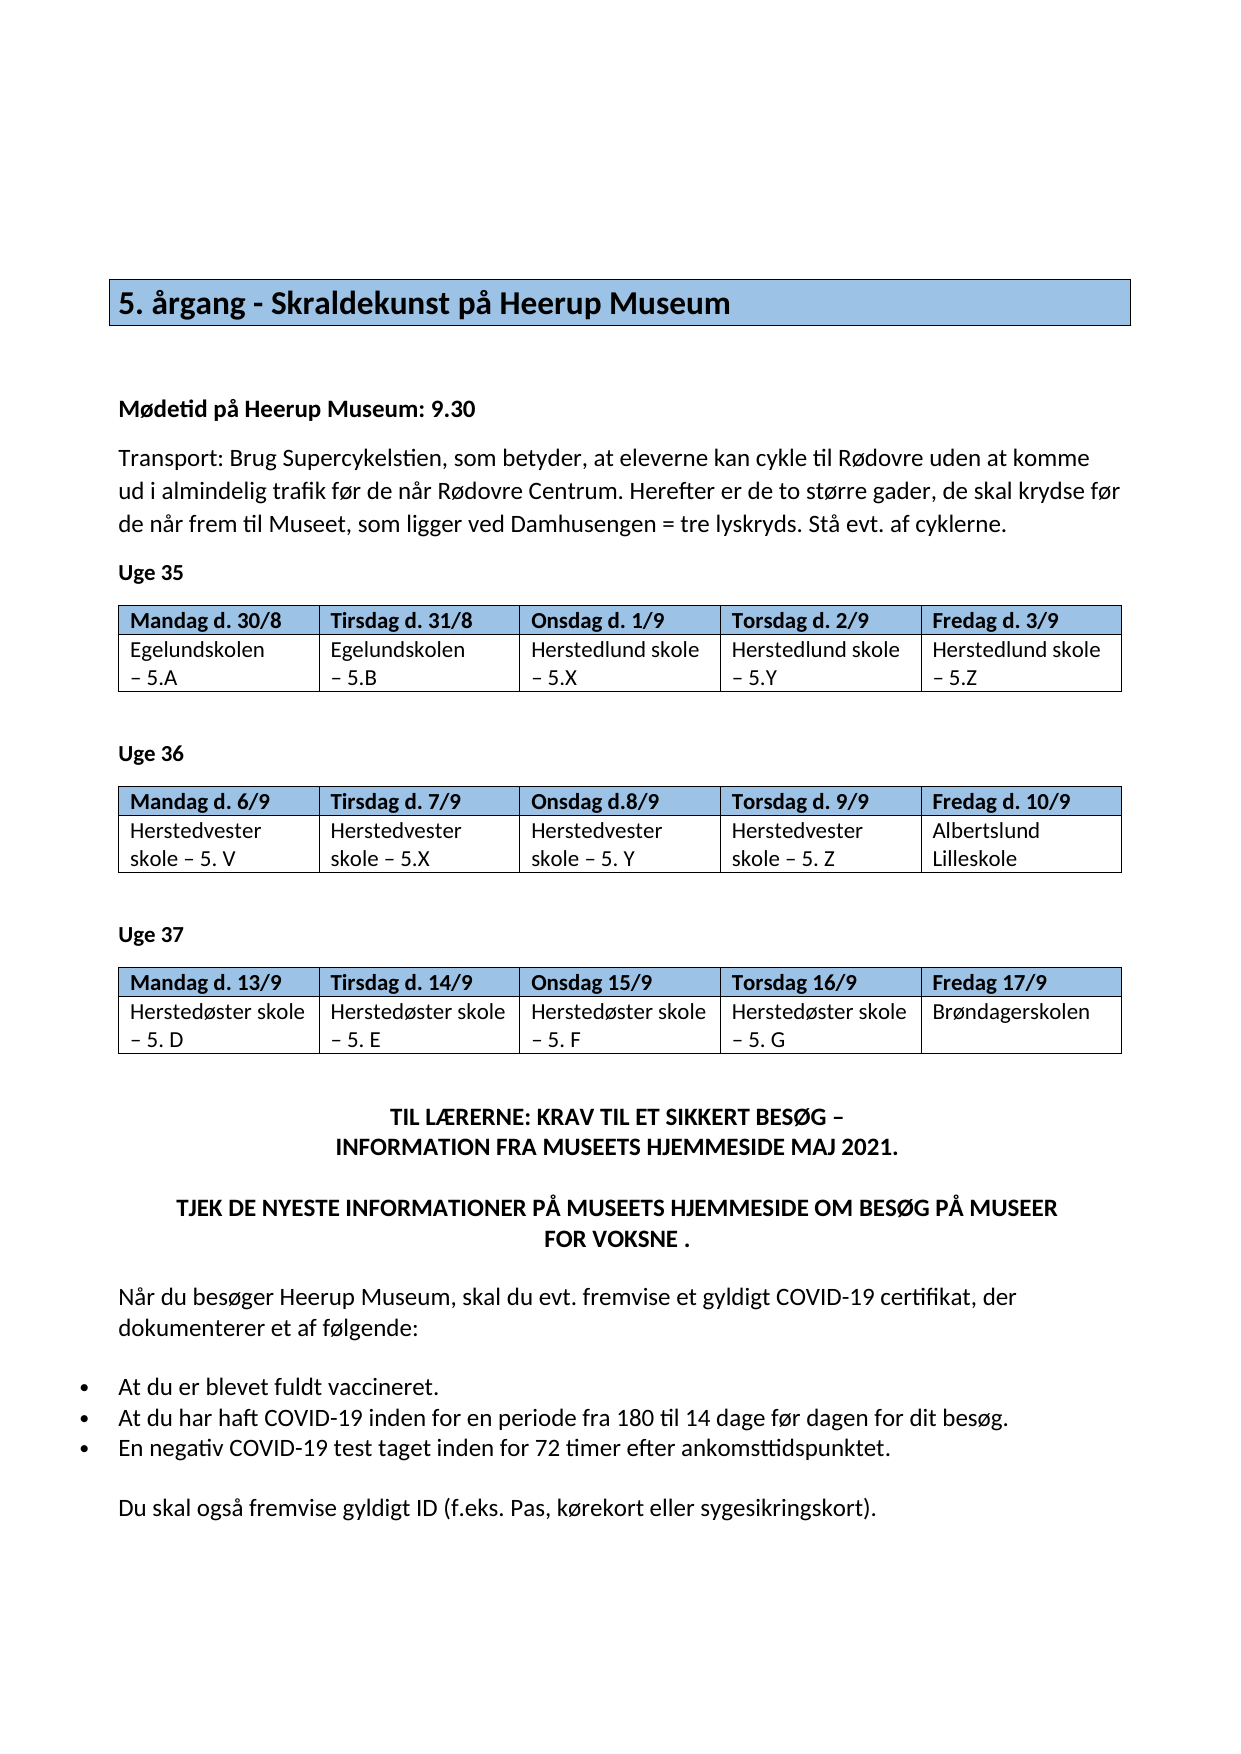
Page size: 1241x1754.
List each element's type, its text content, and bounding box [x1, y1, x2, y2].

text 5. årgang - Skraldekunst på Heerup Museum [110, 280, 1130, 325]
text Uge 36 [118, 739, 1122, 767]
list At du har haft COVID-19 inden for en periode fra 180 til 14 dage før dagen for dit besøg. [81, 1402, 1122, 1433]
table_header Torsdag 16/9 [721, 968, 921, 996]
text Når du besøger Heerup Museum, skal du evt. fremvise et gyldigt COVID-19 certifikat, der dokumenterer et af følgende: [118, 1281, 1122, 1342]
table_cell Herstedlund skole – 5.X [520, 635, 720, 691]
table_cell Egelundskolen – 5.A [119, 635, 319, 691]
table_cell Herstedvester skole – 5. V [119, 816, 319, 872]
table_cell Albertslund Lilleskole [922, 816, 1121, 872]
text Transport: Brug Supercykelstien, som betyder, at eleverne kan cykle til Rødovre uden at komme ud i almindelig trafik før de når Rødovre Centrum. Herefter er de to større gader, de skal krydse før de når frem til Museet, som ligger ved Damhusengen = tre lyskryds. Stå evt. af cyklerne. [118, 442, 1122, 539]
table_cell Herstedøster skole – 5. G [721, 997, 921, 1053]
table_header Torsdag d. 9/9 [721, 787, 921, 815]
table_cell Herstedøster skole – 5. E [320, 997, 519, 1053]
table_header Onsdag d. 1/9 [520, 606, 720, 634]
table_header Torsdag d. 2/9 [721, 606, 921, 634]
table_header Fredag d. 3/9 [922, 606, 1121, 634]
table_cell Herstedvester skole – 5. Y [520, 816, 720, 872]
text Mødetid på Heerup Museum: 9.30 [118, 393, 1122, 423]
table_header Mandag d. 13/9 [119, 968, 319, 996]
table_header Mandag d. 6/9 [119, 787, 319, 815]
text Til lærerne: KRAV TIL ET SIKKERT BESØG – information fra museets hjemmeside maj 2021. Tjek de nyeste informationer på museets hjemmeside om besøg på museer for voksne . [118, 1101, 1122, 1281]
list En negativ COVID-19 test taget inden for 72 timer efter ankomsttidspunktet. [81, 1433, 1122, 1463]
table_cell Herstedvester skole – 5. Z [721, 816, 921, 872]
table_header Tirsdag d. 14/9 [320, 968, 519, 996]
table_cell Brøndagerskolen [922, 997, 1121, 1053]
table_header Tirsdag d. 7/9 [320, 787, 519, 815]
table_cell Herstedlund skole – 5.Z [922, 635, 1121, 691]
table_cell Egelundskolen – 5.B [320, 635, 519, 691]
table_cell Herstedøster skole – 5. F [520, 997, 720, 1053]
table_header Fredag 17/9 [922, 968, 1121, 996]
text Uge 37 [118, 920, 1122, 948]
table_header Onsdag 15/9 [520, 968, 720, 996]
table_cell Herstedøster skole – 5. D [119, 997, 319, 1053]
text Uge 35 [118, 558, 1122, 586]
table_header Onsdag d.8/9 [520, 787, 720, 815]
text Du skal også fremvise gyldigt ID (f.eks. Pas, kørekort eller sygesikringskort). [118, 1492, 1122, 1523]
table_header Tirsdag d. 31/8 [320, 606, 519, 634]
table_cell Herstedlund skole – 5.Y [721, 635, 921, 691]
list At du er blevet fuldt vaccineret. [81, 1372, 1122, 1402]
table_cell Herstedvester skole – 5.X [320, 816, 519, 872]
table_header Mandag d. 30/8 [119, 606, 319, 634]
table_header Fredag d. 10/9 [922, 787, 1121, 815]
